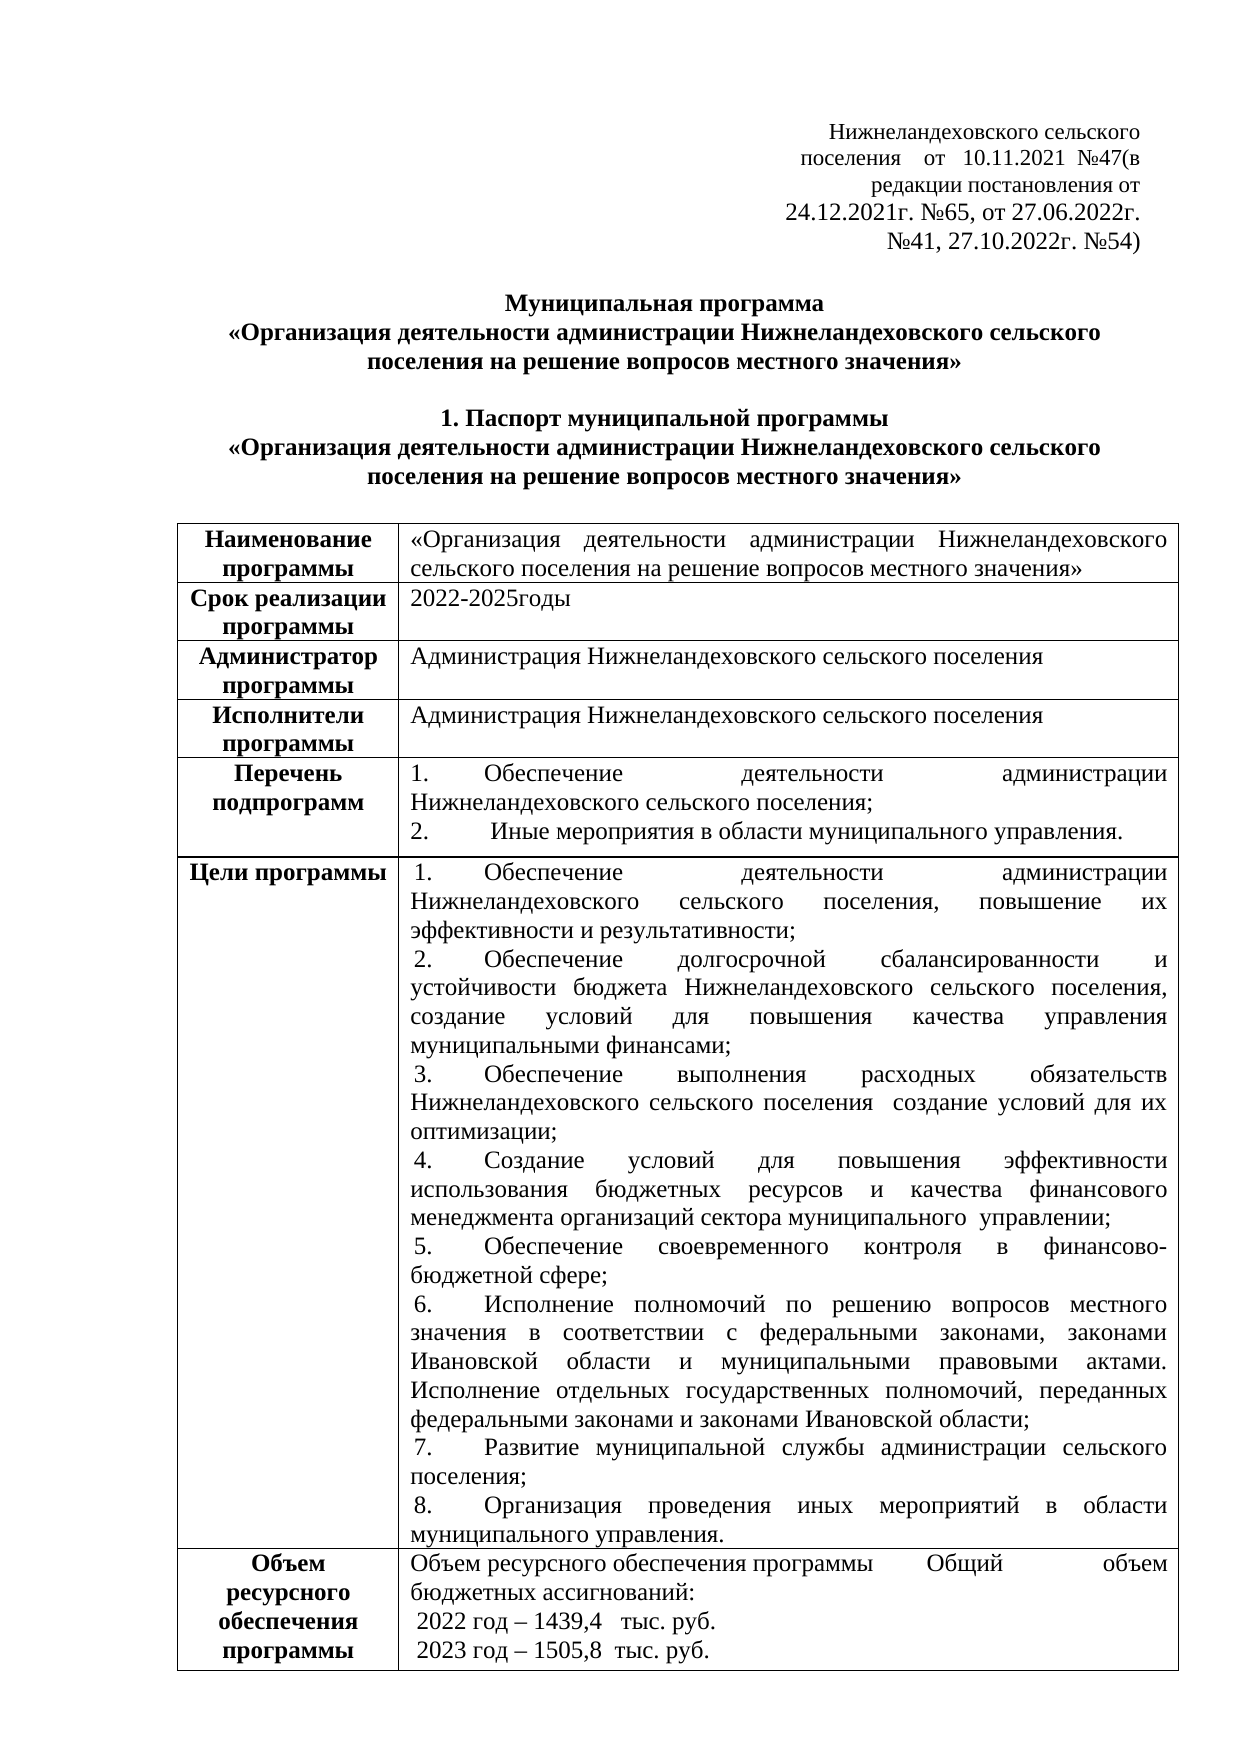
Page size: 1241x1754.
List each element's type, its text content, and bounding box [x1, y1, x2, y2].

table_cell Срок реализации программы [178, 583, 398, 640]
text Муниципальная программа [177, 288, 1152, 317]
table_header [754, 118, 1152, 255]
table_cell Администратор программы [178, 641, 398, 699]
text «Организация деятельности администрации Нижнеландеховского сельского поселения на решение вопросов местного значения» [177, 432, 1152, 489]
table_cell Администрация Нижнеландеховского сельского поселения [399, 641, 1178, 699]
text «Организация деятельности администрации Нижнеландеховского сельского поселения на решение вопросов местного значения» [177, 317, 1152, 374]
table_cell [399, 1549, 1178, 1670]
table_cell Исполнители программы [178, 700, 398, 757]
table_cell Перечень подпрограмм [178, 758, 398, 856]
table_cell Обеспечение деятельности администрации Нижнеландеховского сельского поселения, повышение их эффективности и результативности; Обеспечение долгосрочной сбалансированности и устойчивости бюджета Нижнеландеховского сельского поселения, создание условий для повышения качества управления муниципальными финансами; Обеспечение выполнения расходных обязательств Нижнеландеховского сельского поселения создание условий для их оптимизации; Создание условий для повышения эффективности использования бюджетных ресурсов и качества финансового менеджмента организаций сектора муниципального управлении; Обеспечение своевременного контроля в финансово-бюджетной сфере; Исполнение полномочий по решению вопросов местного значения в соответствии с федеральными законами, законами Ивановской области и муниципальными правовыми актами. Исполнение отдельных государственных полномочий, переданных федеральными законами и законами Ивановской области; Развитие муниципальной службы администрации сельского поселения; Организация проведения иных мероприятий в области муниципального управления. [399, 858, 1178, 1547]
table_cell 2022-2025годы [399, 583, 1178, 640]
table_cell Администрация Нижнеландеховского сельского поселения [399, 700, 1178, 757]
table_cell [178, 1549, 398, 1670]
table_header «Организация деятельности администрации Нижнеландеховского сельского поселения на решение вопросов местного значения» [399, 524, 1178, 582]
text 1. Паспорт муниципальной программы [177, 403, 1152, 432]
table_cell Обеспечение деятельности администрации Нижнеландеховского сельского поселения; Иные мероприятия в области муниципального управления. [399, 758, 1178, 856]
table_cell Цели программы [178, 858, 398, 1547]
table_header Наименование программы [178, 524, 398, 582]
